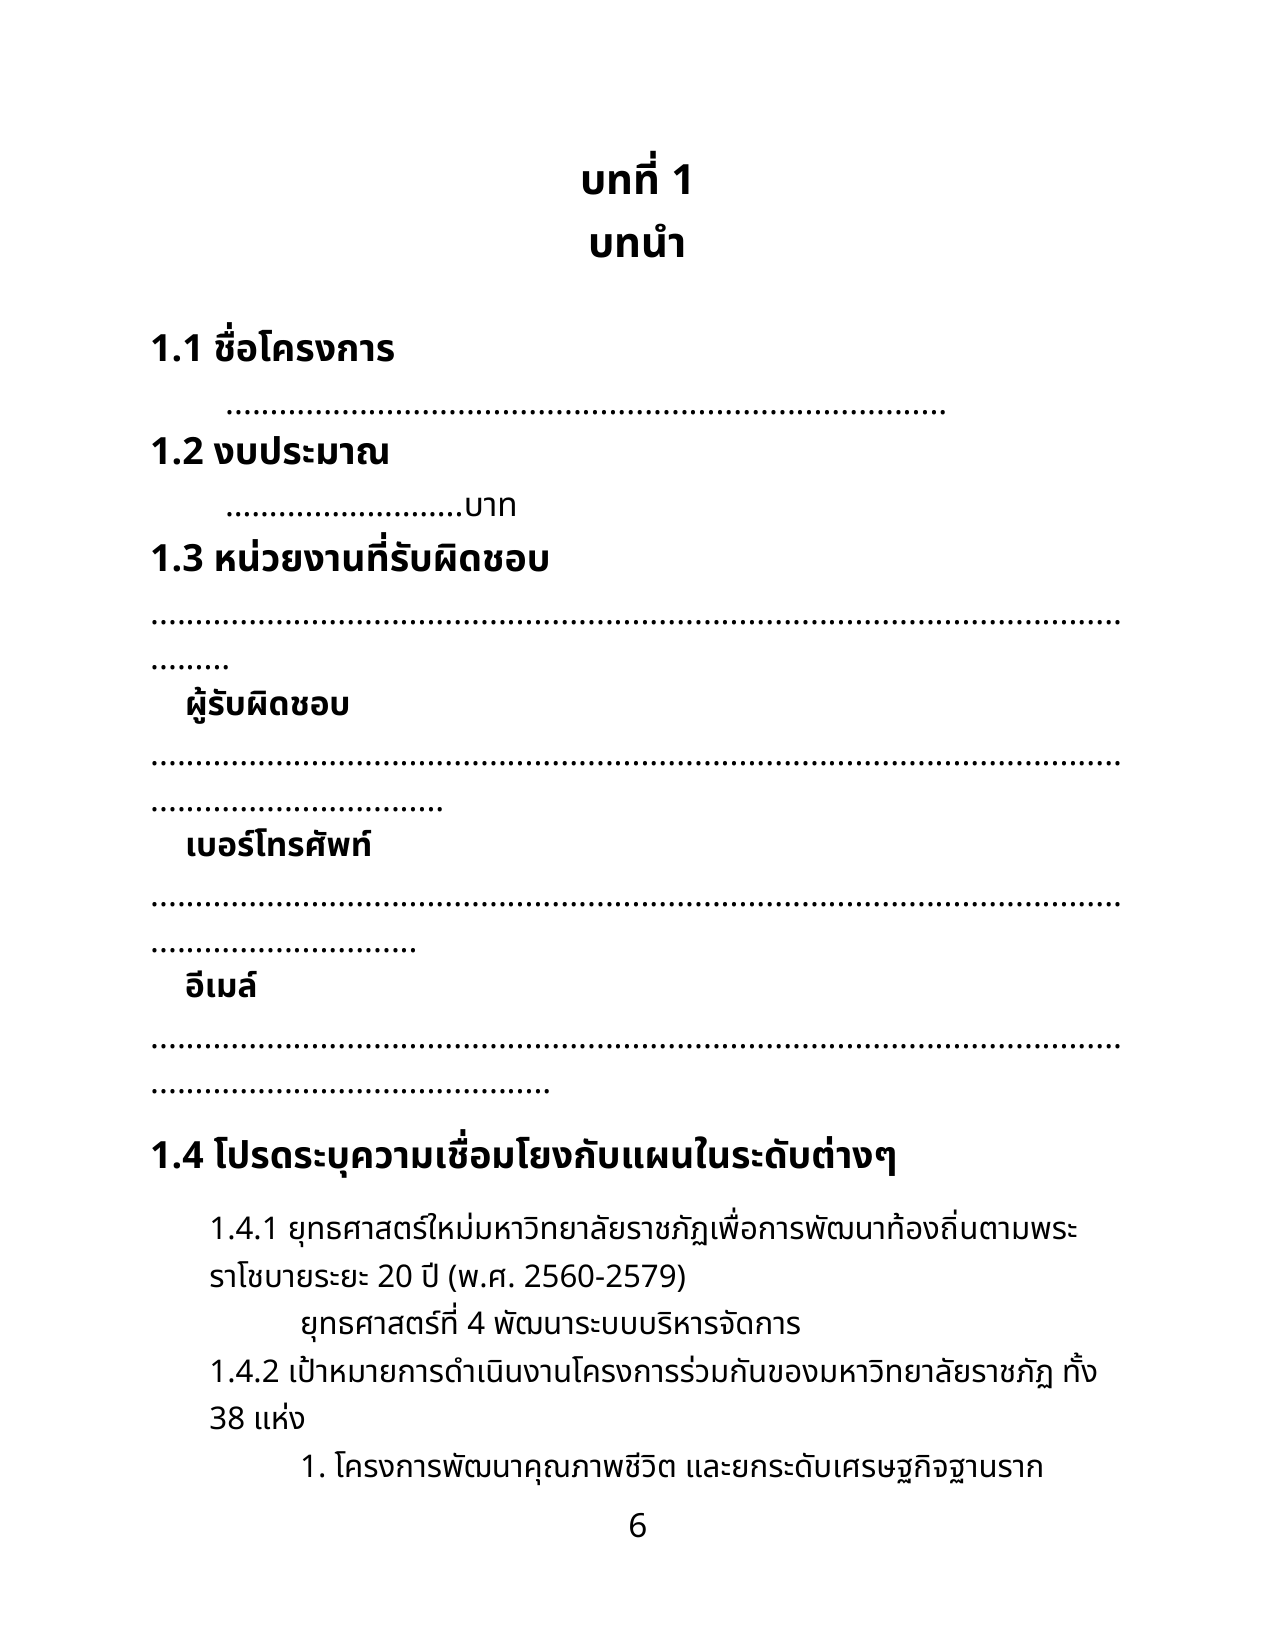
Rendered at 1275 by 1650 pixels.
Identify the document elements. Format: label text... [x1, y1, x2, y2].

text 1.4.1 ยุทธศาสตร์ใหม่มหาวิทยาลัยราชภัฏเพื่อการพัฒนาท้องถิ่นตามพระราโชบายระยะ 20 ปี (พ.ศ. 2560-2579) [209, 1206, 1125, 1301]
text บทนำ [150, 213, 1125, 276]
text 1.2 งบประมาณ [150, 424, 1125, 481]
text เบอร์โทรศัพท์ ........................................................................................................................................... [150, 821, 1125, 962]
text 1.4.2 เป้าหมายการดำเนินงานโครงการร่วมกันของมหาวิทยาลัยราชภัฏ ทั้ง 38 แห่ง [209, 1349, 1125, 1444]
text 1.1 ชื่อโครงการ [150, 322, 1125, 379]
text อีเมล์ .......................................................................................................................................................... [150, 962, 1125, 1103]
text ผู้รับผิดชอบ .............................................................................................................................................. [150, 679, 1125, 821]
text 1.3 หน่วยงานที่รับผิดชอบ ...................................................................................................................... [150, 532, 1125, 679]
text 1.4 โปรดระบุความเชื่อมโยงกับแผนในระดับต่างๆ [150, 1128, 1125, 1185]
text ................................................................................. [150, 379, 1125, 424]
text …….......…………..บาท [150, 481, 1125, 532]
text บทที่ 1 [150, 150, 1125, 213]
